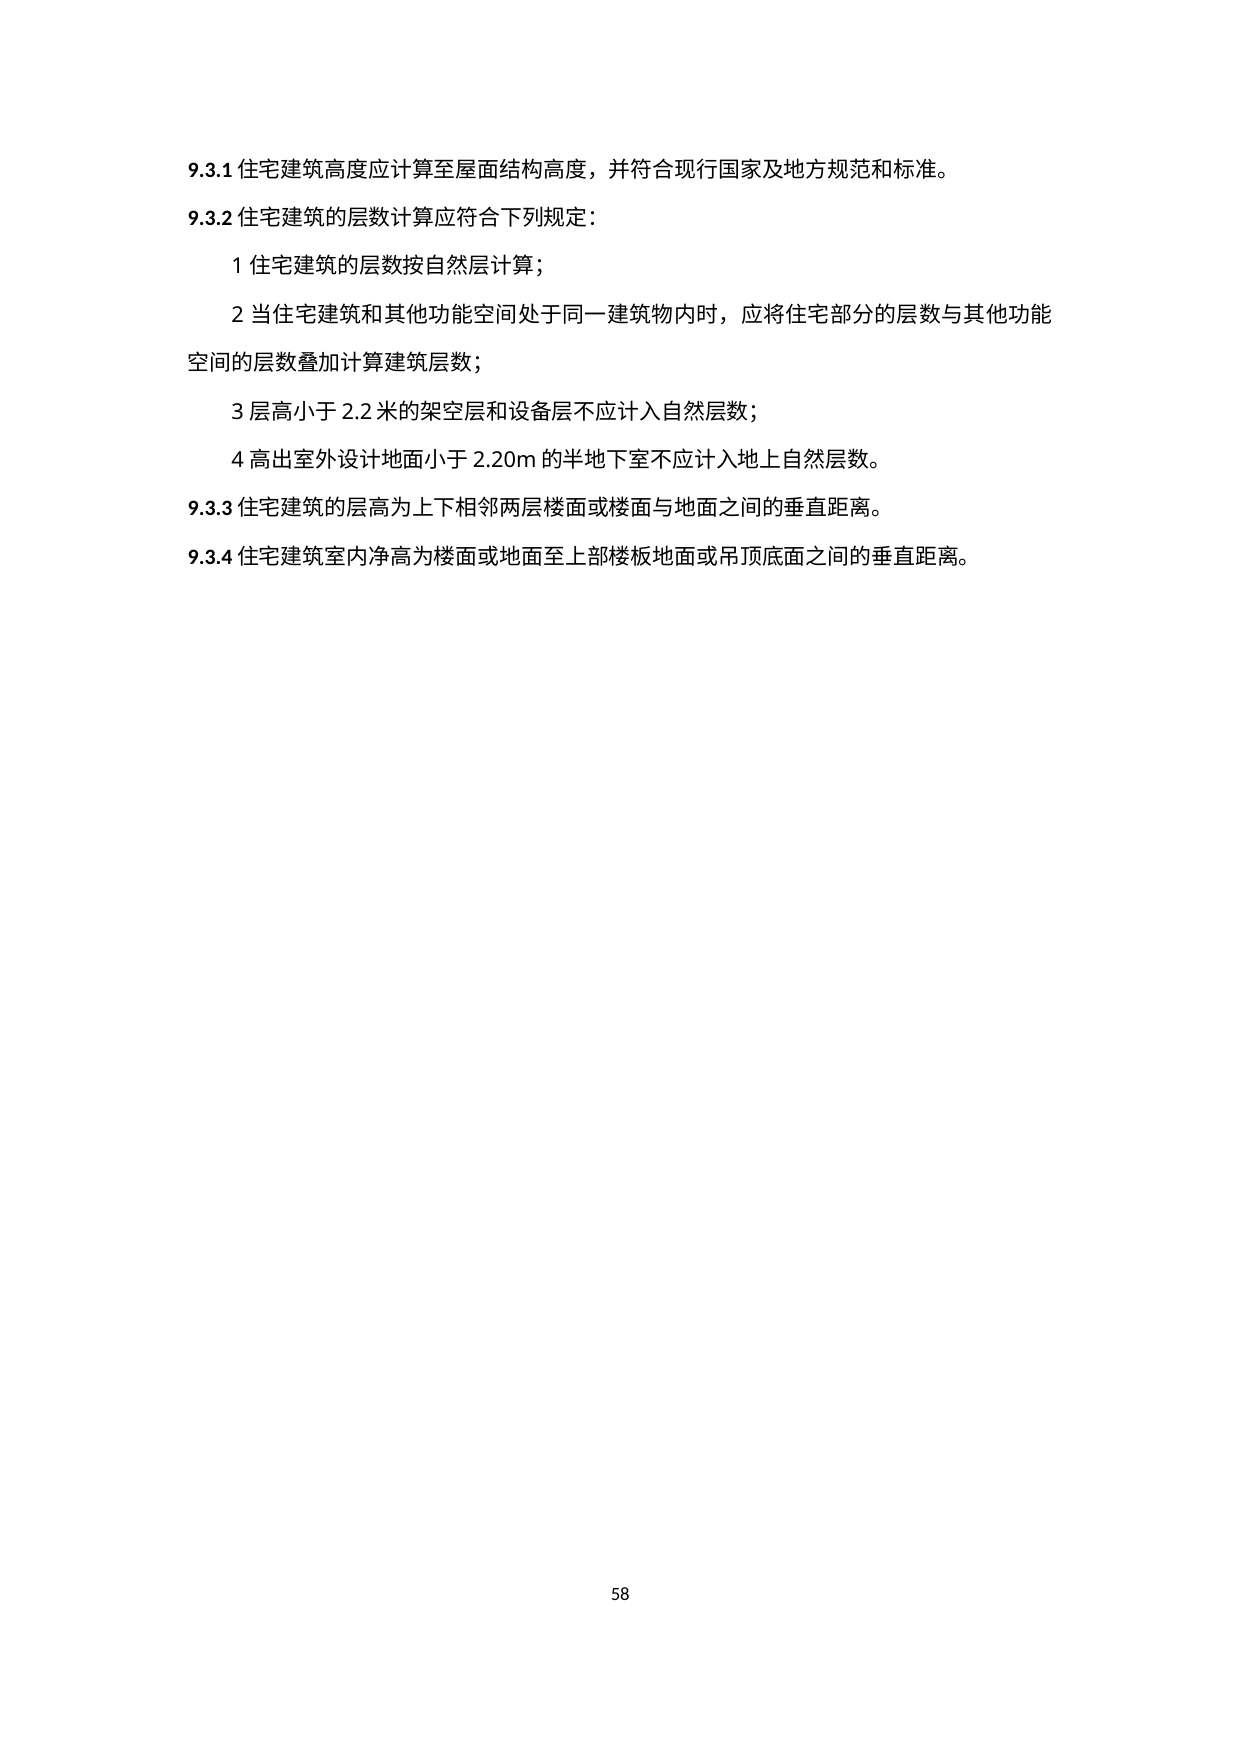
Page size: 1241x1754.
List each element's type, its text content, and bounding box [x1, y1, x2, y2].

text 3 层高小于2.2米的架空层和设备层不应计入自然层数； [187, 393, 1053, 426]
text 9.3.1住宅建筑高度应计算至屋面结构高度，并符合现行国家及地方规范和标准。 [187, 151, 1053, 184]
text 1 住宅建筑的层数按自然层计算； [187, 248, 1053, 280]
text 9.3.3住宅建筑的层高为上下相邻两层楼面或楼面与地面之间的垂直距离。 [187, 490, 1053, 522]
text 9.3.2 住宅建筑的层数计算应符合下列规定： [187, 199, 1053, 232]
text 4 高出室外设计地面小于2.20m的半地下室不应计入地上自然层数。 [187, 442, 1053, 474]
text 2 当住宅建筑和其他功能空间处于同一建筑物内时，应将住宅部分的层数与其他功能空间的层数叠加计算建筑层数； [187, 296, 1053, 377]
text 9.3.4住宅建筑室内净高为楼面或地面至上部楼板地面或吊顶底面之间的垂直距离。 [187, 538, 1053, 571]
